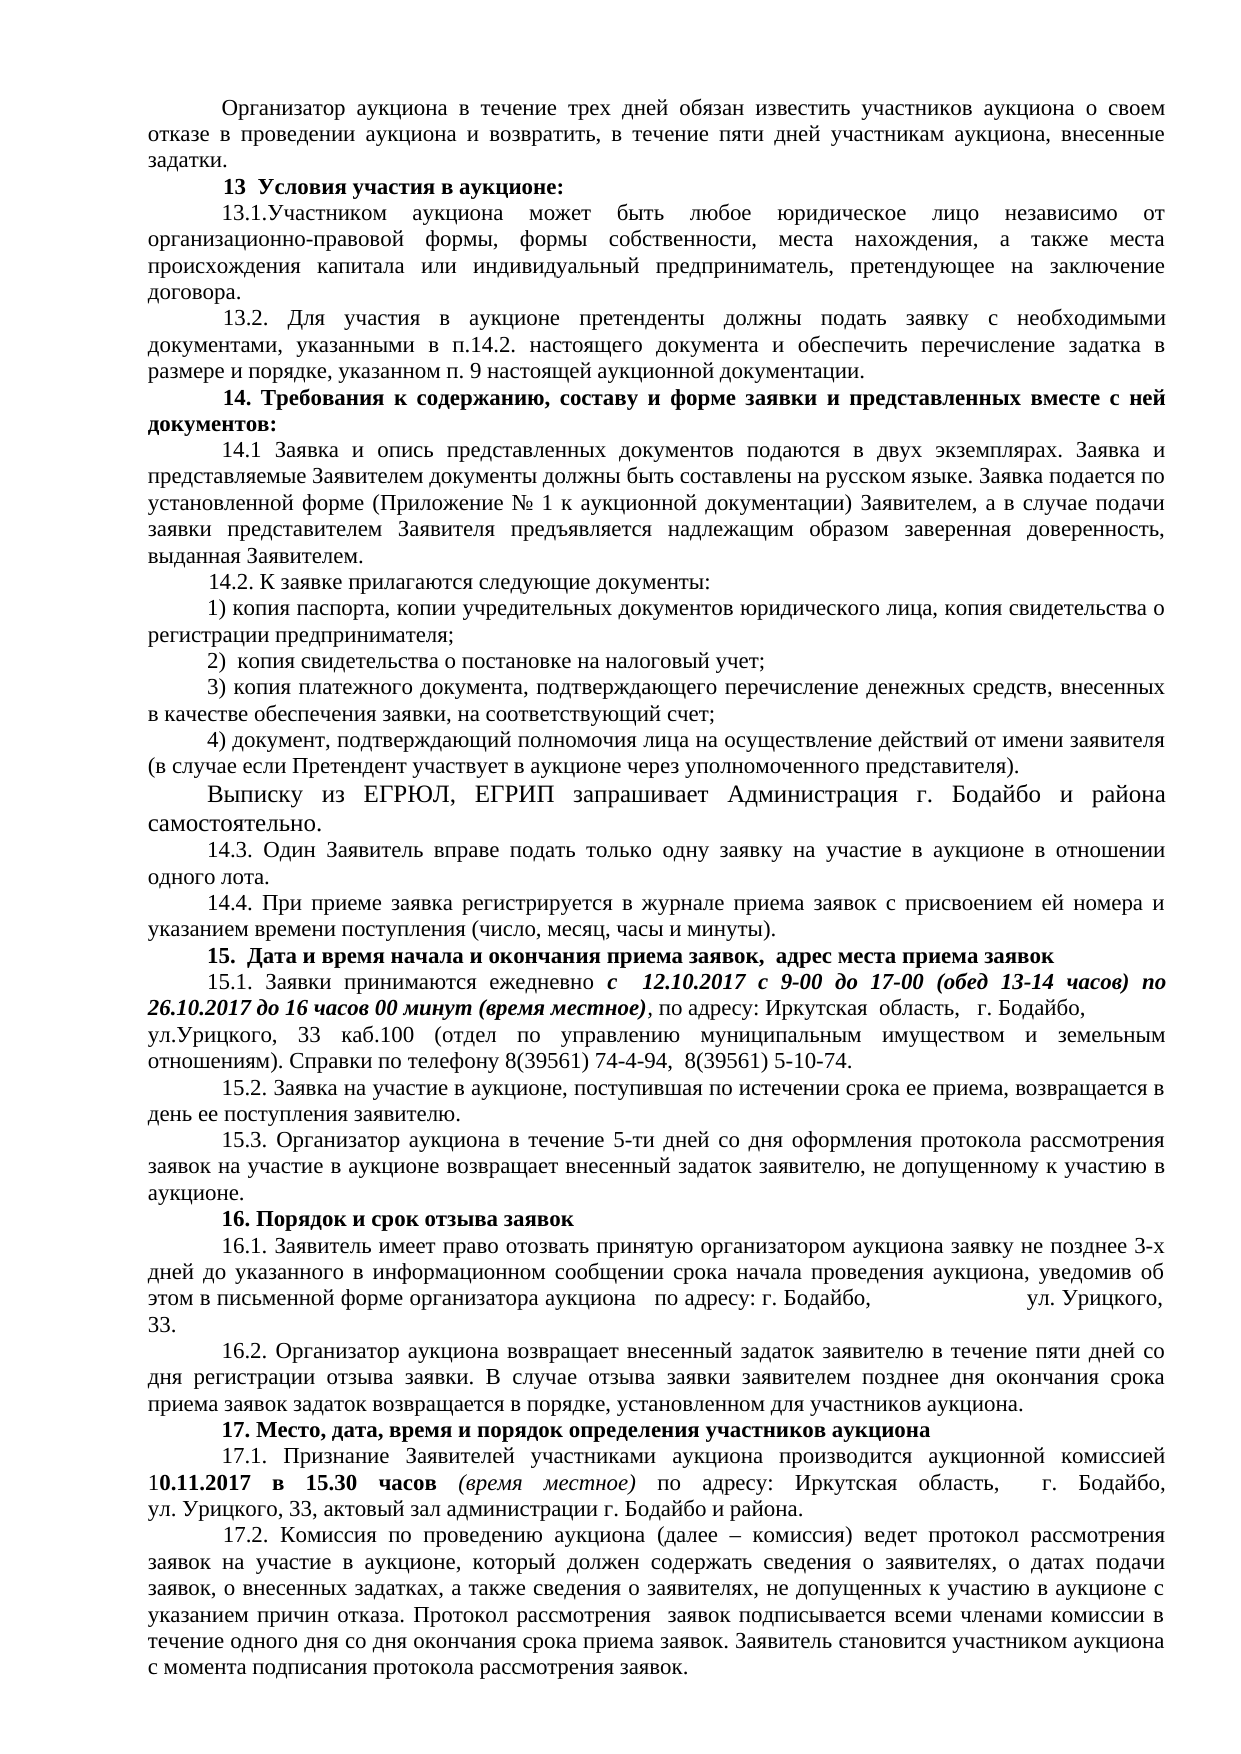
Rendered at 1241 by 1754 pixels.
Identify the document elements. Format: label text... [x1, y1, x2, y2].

text 2) копия свидетельства о постановке на налоговый учет; [148, 647, 1167, 673]
text 13.1.Участником аукциона может быть любое юридическое лицо независимо от организационно-правовой формы, формы собственности, места нахождения, а также места происхождения капитала или индивидуальный предприниматель, претендующее на заключение договора. [148, 199, 1167, 304]
text 17. Место, дата, время и порядок определения участников аукциона [148, 1416, 1167, 1442]
text 3) копия платежного документа, подтверждающего перечисление денежных средств, внесенных в качестве обеспечения заявки, на соответствующий счет; [148, 673, 1167, 726]
text 16.1. Заявитель имеет право отозвать принятую организатором аукциона заявку не позднее 3-х дней до указанного в информационном сообщении срока начала проведения аукциона, уведомив об этом в письменной форме организатора аукциона по адресу: г. Бодайбо, ул. Урицкого, 33. [148, 1232, 1167, 1337]
text 4) документ, подтверждающий полномочия лица на осуществление действий от имени заявителя (в случае если Претендент участвует в аукционе через уполномоченного представителя). [148, 726, 1167, 779]
text 15. Дата и время начала и окончания приема заявок, адрес места приема заявок [148, 942, 1167, 968]
text 13.2. Для участия в аукционе претенденты должны подать заявку с необходимыми документами, указанными в п.14.2. настоящего документа и обеспечить перечисление задатка в размере и порядке, указанном п. 9 настоящей аукционной документации. [148, 304, 1167, 383]
text 15.2. Заявка на участие в аукционе, поступившая по истечении срока ее приема, возвращается в день ее поступления заявителю. [148, 1073, 1167, 1126]
text 16. Порядок и срок отзыва заявок [148, 1205, 1167, 1232]
text 14.4. При приеме заявка регистрируется в журнале приема заявок с присвоением ей номера и указанием времени поступления (число, месяц, часы и минуты). [148, 889, 1167, 942]
text 14. Требования к содержанию, составу и форме заявки и представленных вместе с ней документов: [148, 383, 1167, 436]
text Выписку из ЕГРЮЛ, ЕГРИП запрашивает Администрация г. Бодайбо и района самостоятельно. [148, 779, 1167, 836]
text 13 Условия участия в аукционе: [148, 173, 1167, 199]
text 15.1. Заявки принимаются ежедневно с 12.10.2017 с 9-00 до 17-00 (обед 13-14 часов) по 26.10.2017 до 16 часов 00 минут (время местное), по адресу: Иркутская область, г. Бодайбо, [148, 968, 1167, 1021]
text 17.2. Комиссия по проведению аукциона (далее – комиссия) ведет протокол рассмотрения заявок на участие в аукционе, который должен содержать сведения о заявителях, о датах подачи заявок, о внесенных задатках, а также сведения о заявителях, не допущенных к участию в аукционе с указанием причин отказа. Протокол рассмотрения заявок подписывается всеми членами комиссии в течение одного дня со дня окончания срока приема заявок. Заявитель становится участником аукциона с момента подписания протокола рассмотрения заявок. [148, 1522, 1167, 1680]
text 15.3. Организатор аукциона в течение 5-ти дней со дня оформления протокола рассмотрения заявок на участие в аукционе возвращает внесенный задаток заявителю, не допущенному к участию в аукционе. [148, 1126, 1167, 1205]
text 14.2. К заявке прилагаются следующие документы: [148, 568, 1167, 594]
text 14.3. Один Заявитель вправе подать только одну заявку на участие в аукционе в отношении одного лота. [148, 836, 1167, 889]
text Организатор аукциона в течение трех дней обязан известить участников аукциона о своем отказе в проведении аукциона и возвратить, в течение пяти дней участникам аукциона, внесенные задатки. [148, 94, 1167, 173]
text 14.1 Заявка и опись представленных документов подаются в двух экземплярах. Заявка и представляемые Заявителем документы должны быть составлены на русском языке. Заявка подается по установленной форме (Приложение № 1 к аукционной документации) Заявителем, а в случае подачи заявки представителем Заявителя предъявляется надлежащим образом заверенная доверенность, выданная Заявителем. [148, 436, 1167, 568]
text ул.Урицкого, 33 каб.100 (отдел по управлению муниципальным имуществом и земельным отношениям). Справки по телефону 8(39561) 74-4-94, 8(39561) 5-10-74. [148, 1021, 1167, 1073]
text 16.2. Организатор аукциона возвращает внесенный задаток заявителю в течение пяти дней со дня регистрации отзыва заявки. В случае отзыва заявки заявителем позднее дня окончания срока приема заявок задаток возвращается в порядке, установленном для участников аукциона. [148, 1337, 1167, 1416]
text 17.1. Признание Заявителей участниками аукциона производится аукционной комиссией 10.11.2017 в 15.30 часов (время местное) по адресу: Иркутская область, г. Бодайбо, ул. Урицкого, 33, актовый зал администрации г. Бодайбо и района. [148, 1442, 1167, 1522]
text 1) копия паспорта, копии учредительных документов юридического лица, копия свидетельства о регистрации предпринимателя; [148, 594, 1167, 647]
